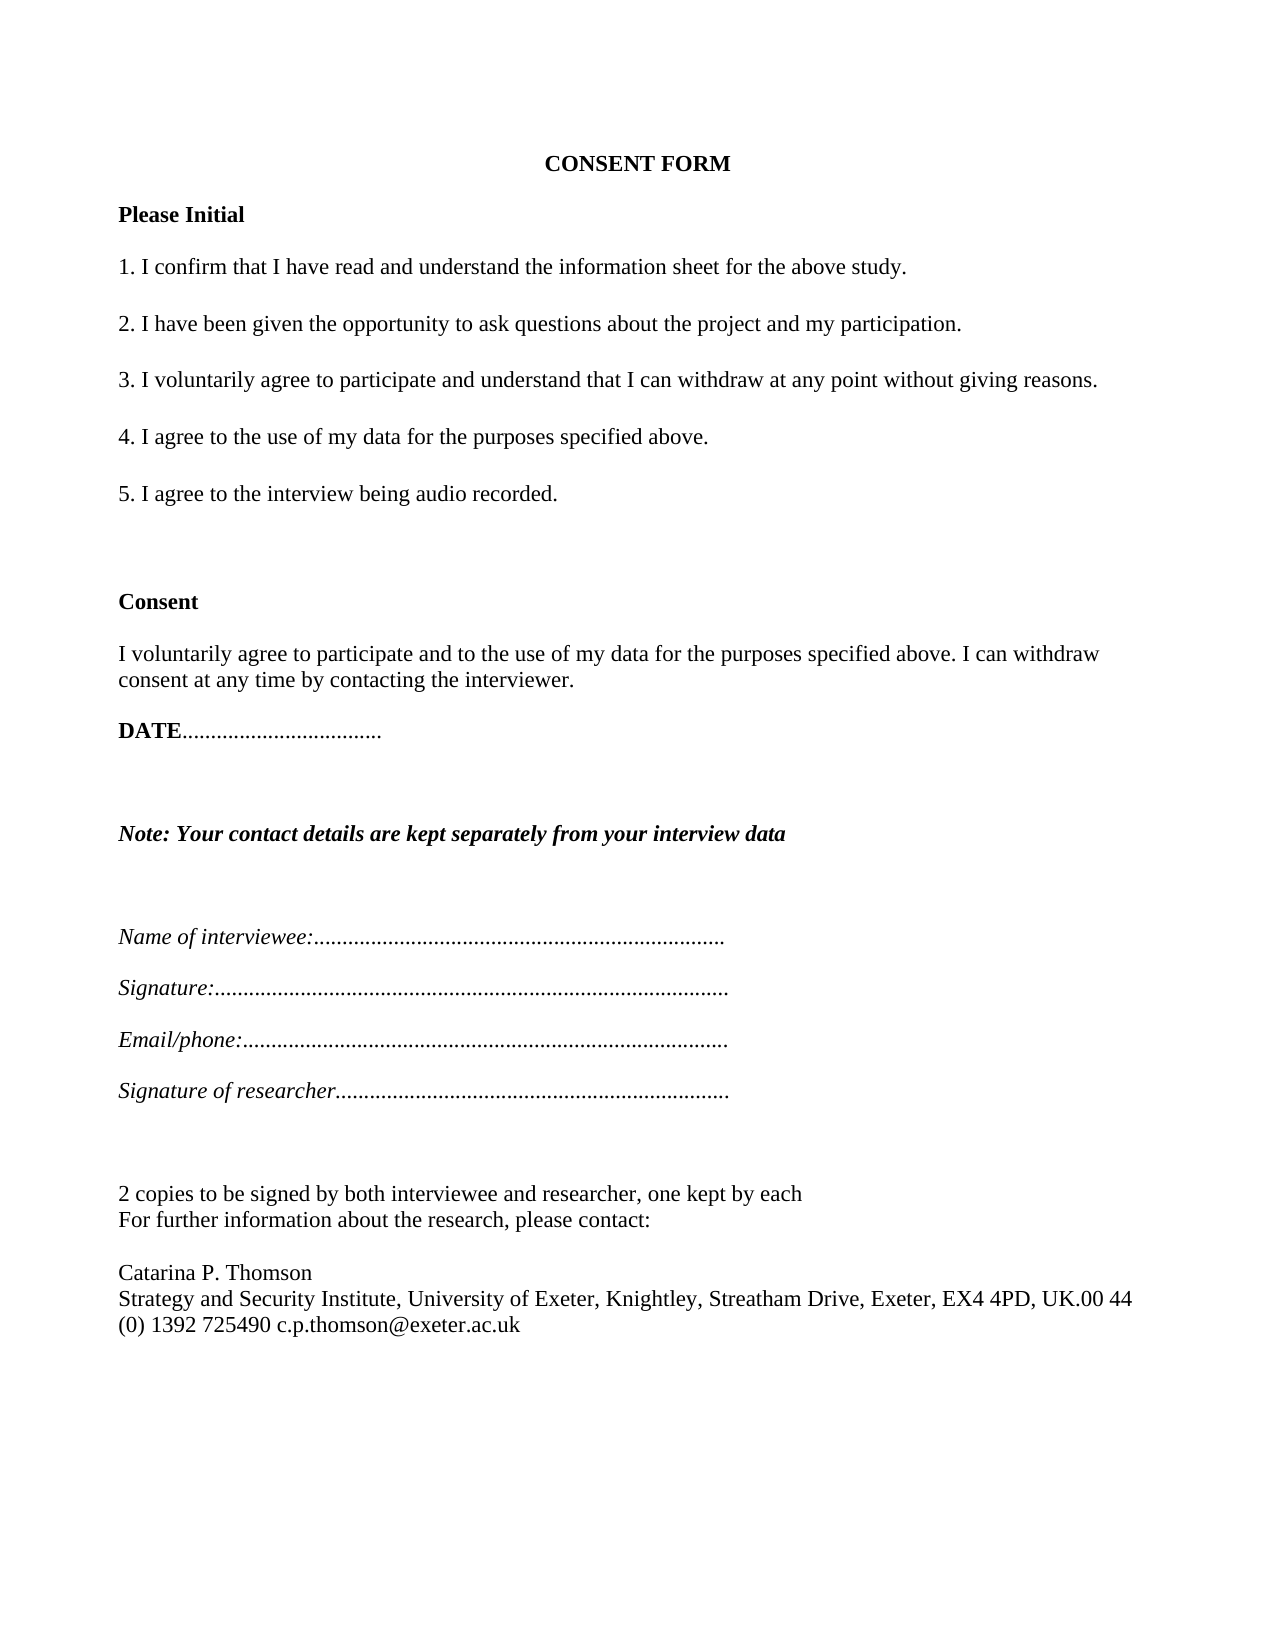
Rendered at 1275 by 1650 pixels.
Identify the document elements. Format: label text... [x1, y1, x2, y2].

text Signature:.......................................................................................... [118, 974, 1157, 1001]
text CONSENT FORM [118, 150, 1157, 176]
text For further information about the research, please contact: [118, 1206, 1157, 1232]
text Please Initial [118, 201, 1157, 228]
text Note: Your contact details are kept separately from your interview data [118, 820, 1157, 847]
list I have been given the opportunity to ask questions about the project and my participation. [118, 309, 1157, 336]
list I agree to the use of my data for the purposes specified above. [118, 423, 1157, 450]
text Catarina P. Thomson [118, 1259, 1157, 1285]
text Signature of researcher..................................................................... [118, 1077, 1157, 1103]
list I voluntarily agree to participate and understand that I can withdraw at any point without giving reasons. [118, 366, 1157, 393]
text Name of interviewee:........................................................................ [118, 923, 1157, 949]
text I voluntarily agree to participate and to the use of my data for the purposes specified above. I can withdraw consent at any time by contacting the interviewer. [118, 640, 1157, 692]
text DATE................................... [118, 717, 1157, 744]
text Strategy and Security Institute, University of Exeter, Knightley, Streatham Drive, Exeter, EX4 4PD, UK. 00 44 (0) 1392 725490 c.p.thomson@exeter.ac.uk [118, 1285, 1157, 1338]
list I confirm that I have read and understand the information sheet for the above study. [118, 253, 1157, 279]
text Consent [118, 588, 1157, 615]
list I agree to the interview being audio recorded. [118, 480, 1157, 507]
text Email/phone:..................................................................................... [118, 1026, 1157, 1052]
text 2 copies to be signed by both interviewee and researcher, one kept by each [118, 1180, 1157, 1206]
